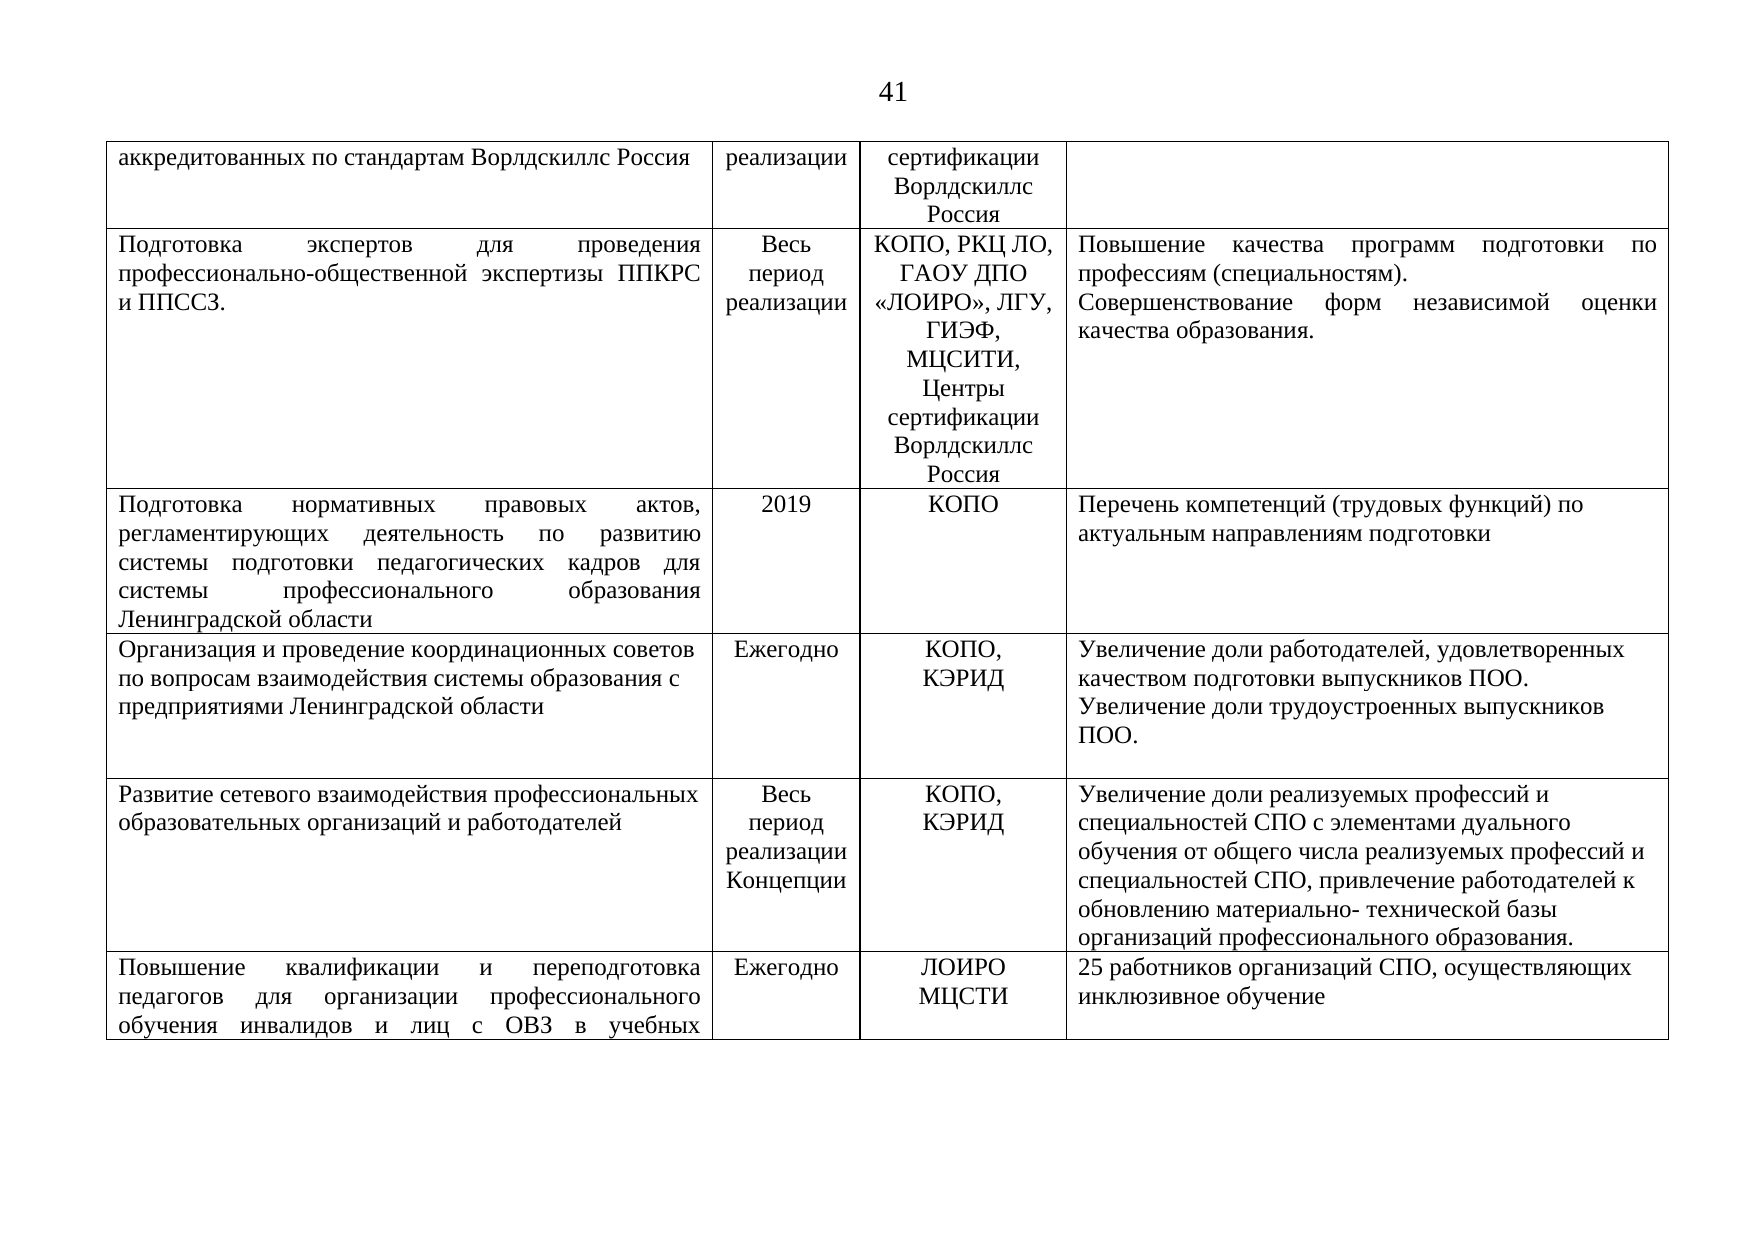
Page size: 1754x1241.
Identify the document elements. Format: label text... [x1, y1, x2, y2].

table_cell КОПО, РКЦ ЛО, Центры сертификации Ворлдскиллс Россия [861, 142, 1066, 228]
table_cell КОПО, РКЦ ЛО, ГАОУ ДПО «ЛОИРО», ЛГУ, ГИЭФ, МЦСИТИ, Центры сертификации Ворлдскиллс Россия [861, 229, 1066, 488]
table_cell ЛОИРО МЦСТИ [861, 952, 1066, 1038]
table_cell КОПО [861, 489, 1066, 633]
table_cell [713, 142, 859, 228]
table_cell КОПО, КЭРИД [861, 634, 1066, 778]
table_cell КОПО, КЭРИД [861, 779, 1066, 951]
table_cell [1067, 142, 1668, 228]
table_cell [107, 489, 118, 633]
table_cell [1067, 952, 1668, 1038]
table_cell Организация и проведение координационных советов по вопросам взаимодействия системы образования с предприятиями Ленинградской области [107, 634, 712, 778]
table_cell Подготовка экспертов для проведения профессионально-общественной экспертизы ППКРС и ППССЗ. [107, 229, 712, 488]
table_cell Повышение качества программ подготовки по профессиям (специальностям). Совершенствование форм независимой оценки качества образования. [1067, 229, 1668, 488]
table_cell Перечень компетенций (трудовых функций) по актуальным направлениям подготовки [1067, 489, 1668, 633]
table_cell Ежегодно [713, 634, 859, 778]
table_cell Увеличение доли реализуемых профессий и специальностей СПО с элементами дуального обучения от общего числа реализуемых профессий и специальностей СПО, привлечение работодателей к обновлению материально- технической базы организаций профессионального образования. [1067, 779, 1668, 951]
table_cell Развитие сетевого взаимодействия профессиональных образовательных организаций и работодателей [107, 779, 712, 951]
table_cell Весь период реализации [713, 229, 859, 488]
table_cell Развитие сети специализированных центров компетенций субъекта Российской Федерации, аккредитованных по стандартам Ворлдскиллс Россия [107, 142, 712, 228]
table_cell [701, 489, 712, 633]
table_cell Увеличение доли работодателей, удовлетворенных качеством подготовки выпускников ПОО. Увеличение доли трудоустроенных выпускников ПОО. [1067, 634, 1668, 778]
table_cell Ежегодно [713, 952, 859, 1038]
table_cell Весь период реализации Концепции [713, 779, 859, 951]
table_cell 2019 [713, 489, 859, 633]
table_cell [107, 952, 712, 1038]
